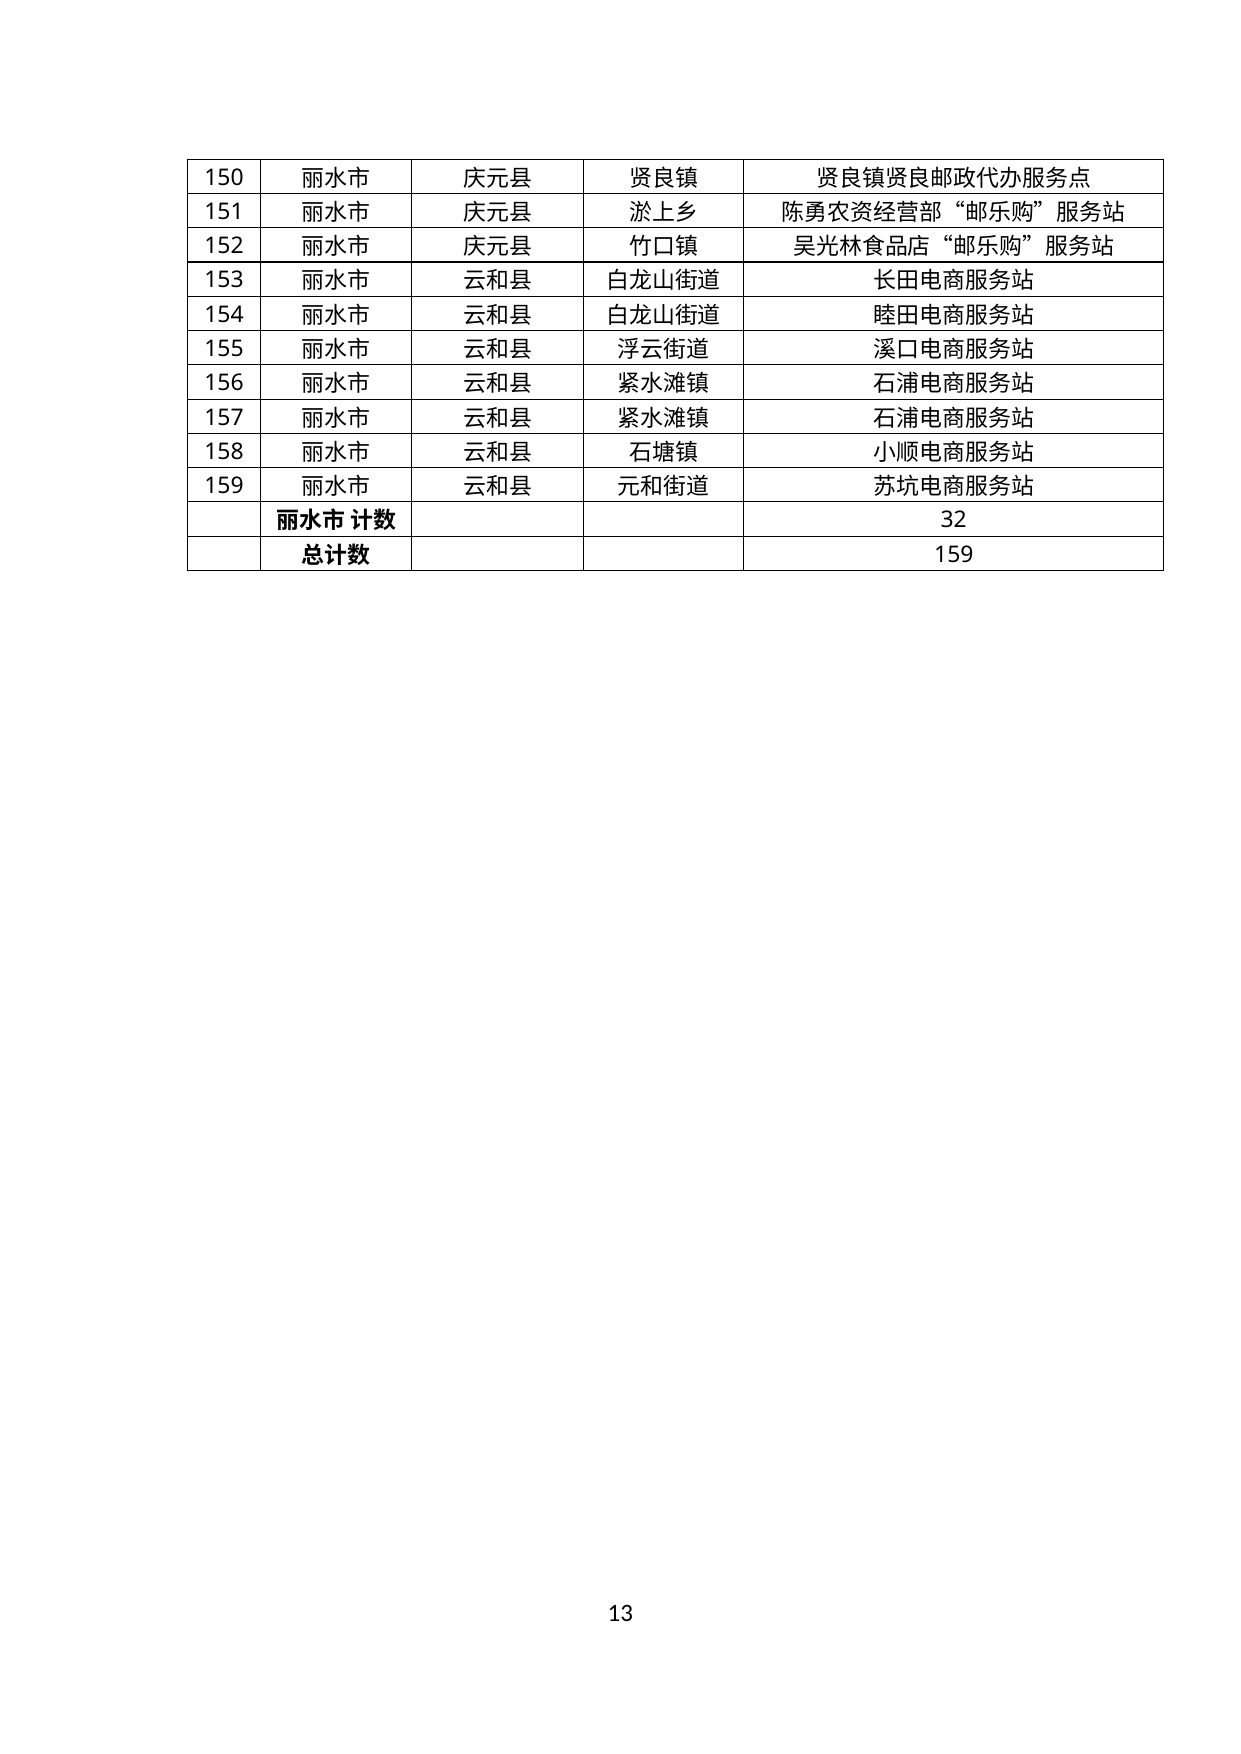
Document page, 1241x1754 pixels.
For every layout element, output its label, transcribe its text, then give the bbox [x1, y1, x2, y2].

table_cell 紧水滩镇 [584, 400, 743, 433]
table_cell [584, 502, 743, 536]
table_cell 云和县 [412, 331, 583, 364]
table_cell 丽水市 [261, 468, 411, 501]
table_cell 总计数 [261, 537, 411, 570]
table_cell 155 [188, 331, 260, 364]
table_cell 小顺电商服务站 [744, 434, 1163, 467]
table_cell 云和县 [412, 263, 583, 296]
table_cell 贤良镇贤良邮政代办服务点 [744, 160, 1163, 193]
table_cell 紧水滩镇 [584, 365, 743, 398]
table_cell 白龙山街道 [584, 297, 743, 330]
table_cell 苏坑电商服务站 [744, 468, 1163, 501]
table_cell 庆元县 [412, 160, 583, 193]
table_cell 丽水市 [261, 228, 411, 261]
table_cell 丽水市 [261, 160, 411, 193]
table_cell [188, 537, 260, 570]
table_cell 云和县 [412, 365, 583, 398]
table_cell 158 [188, 434, 260, 467]
table_cell [412, 537, 583, 570]
table_cell 丽水市 [261, 297, 411, 330]
table_cell [412, 502, 583, 536]
table_cell 陈勇农资经营部“邮乐购”服务站 [744, 194, 1163, 227]
table_cell 154 [188, 297, 260, 330]
table_cell [584, 537, 743, 570]
table_cell 庆元县 [412, 194, 583, 227]
table_cell 石浦电商服务站 [744, 365, 1163, 398]
table_cell 丽水市 [261, 194, 411, 227]
table_cell 长田电商服务站 [744, 263, 1163, 296]
table_cell 151 [188, 194, 260, 227]
table_cell 云和县 [412, 297, 583, 330]
table_cell 157 [188, 400, 260, 433]
table_cell 159 [744, 537, 1163, 570]
table_cell 白龙山街道 [584, 263, 743, 296]
table_cell 32 [744, 502, 1163, 536]
table_cell 云和县 [412, 468, 583, 501]
table_cell 云和县 [412, 434, 583, 467]
table_cell 睦田电商服务站 [744, 297, 1163, 330]
table_cell 150 [188, 160, 260, 193]
table_cell 152 [188, 228, 260, 261]
table_cell 浮云街道 [584, 331, 743, 364]
table_cell 元和街道 [584, 468, 743, 501]
table_cell 丽水市 [261, 263, 411, 296]
table_cell 丽水市 [261, 434, 411, 467]
table_cell 贤良镇 [584, 160, 743, 193]
table_cell 石塘镇 [584, 434, 743, 467]
table_cell 石浦电商服务站 [744, 400, 1163, 433]
table_cell 156 [188, 365, 260, 398]
table_cell 丽水市 计数 [261, 502, 411, 536]
table_cell 竹口镇 [584, 228, 743, 261]
table_cell 云和县 [412, 400, 583, 433]
table_cell 丽水市 [261, 331, 411, 364]
table_cell 丽水市 [261, 400, 411, 433]
table_cell [188, 502, 260, 536]
table_cell 吴光林食品店“邮乐购”服务站 [744, 228, 1163, 261]
table_cell 庆元县 [412, 228, 583, 261]
table_cell 丽水市 [261, 365, 411, 398]
table_cell 淤上乡 [584, 194, 743, 227]
table_cell 159 [188, 468, 260, 501]
table_cell 153 [188, 263, 260, 296]
table_cell 溪口电商服务站 [744, 331, 1163, 364]
